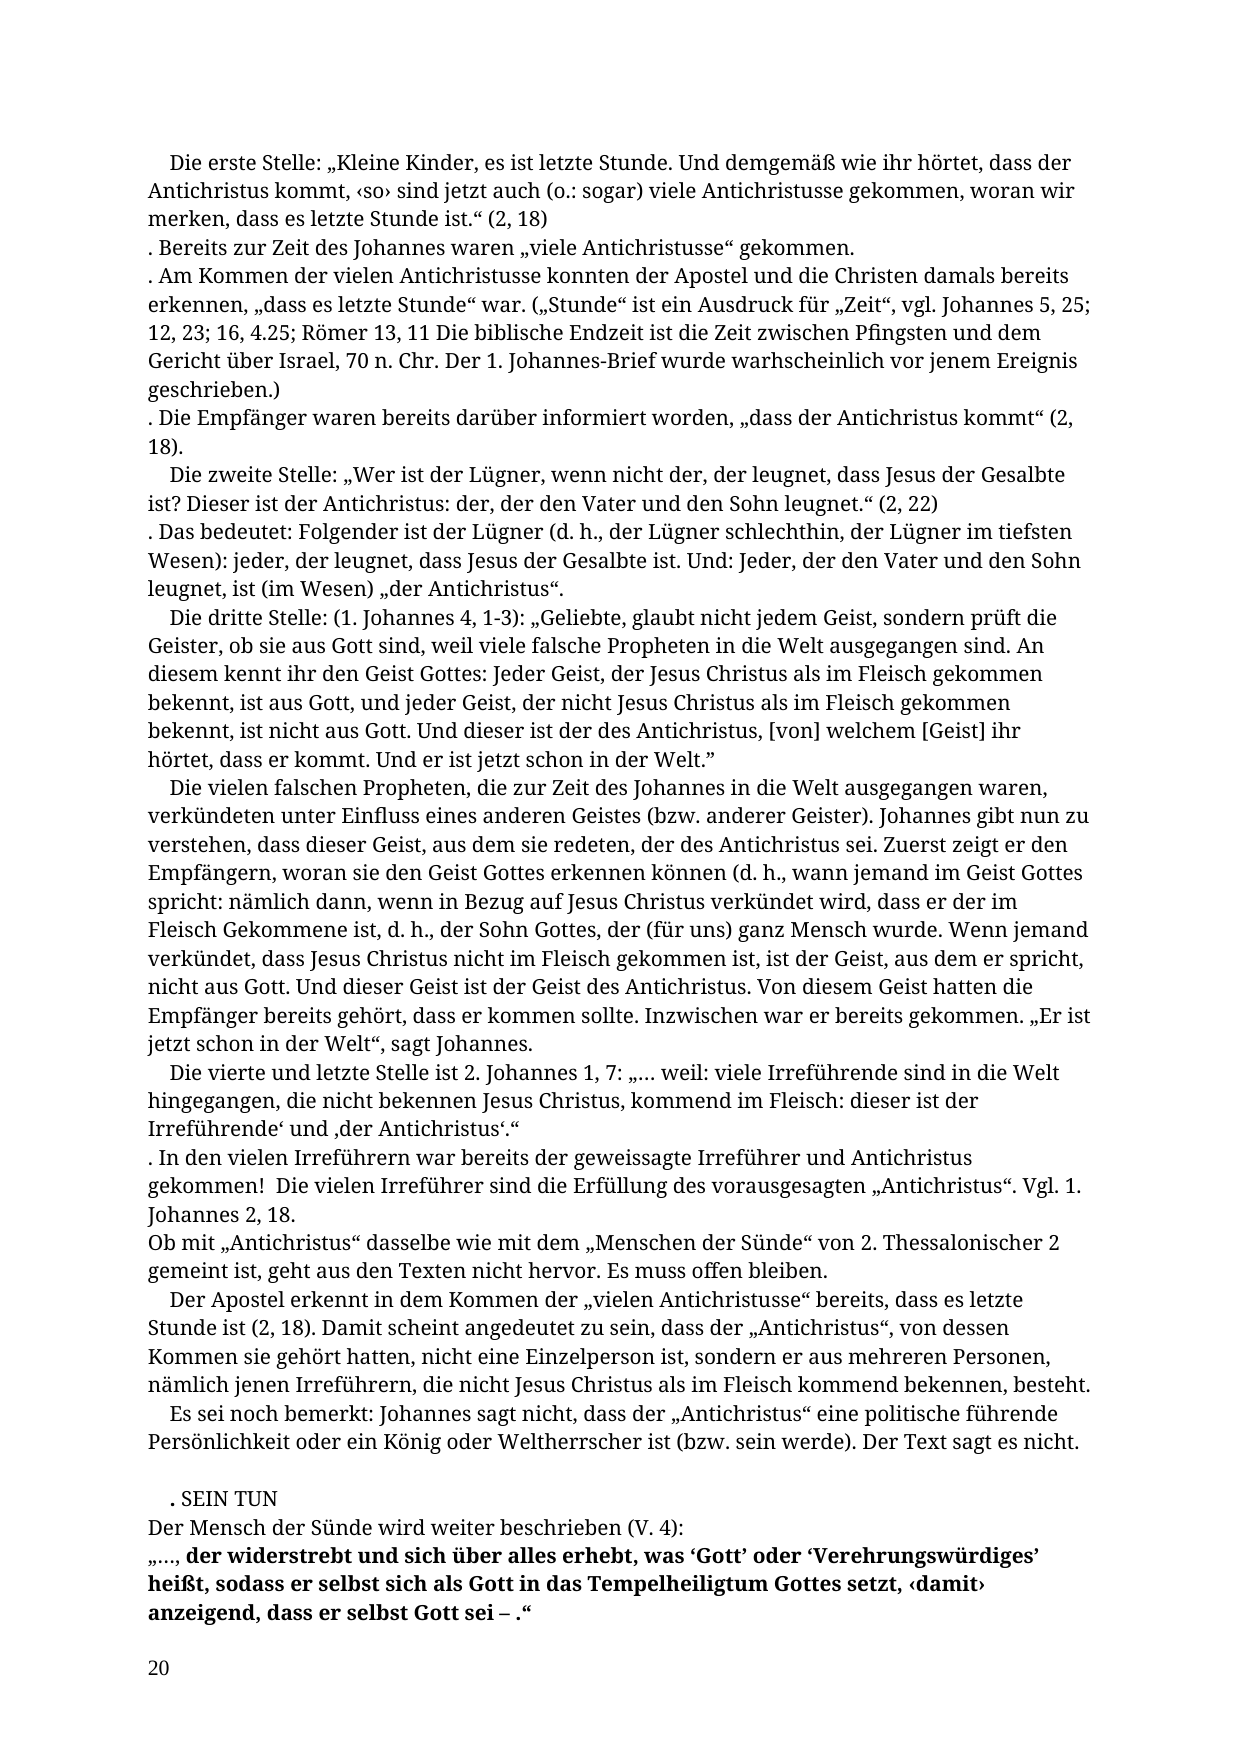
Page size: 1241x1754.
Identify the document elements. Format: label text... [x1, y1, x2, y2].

text . Am Kommen der vielen Antichristusse konnten der Apostel und die Christen damals bereits erkennen, „dass es letzte Stunde“ war. („Stunde“ ist ein Ausdruck für „Zeit“, vgl. Johannes 5, 25; 12, 23; 16, 4.25; Römer 13, 11 Die biblische Endzeit ist die Zeit zwischen Pfingsten und dem Gericht über Israel, 70 n. Chr. Der 1. Johannes-Brief wurde warhscheinlich vor jenem Ereignis geschrieben.) [148, 261, 1093, 403]
text . In den vielen Irreführern war bereits der geweissagte Irreführer und Antichristus gekommen! Die vielen Irreführer sind die Erfüllung des vorausgesagten „Antichristus“. Vgl. 1. Johannes 2, 18. [148, 1143, 1093, 1228]
text . Sein Tun [148, 1484, 1093, 1513]
text Es sei noch bemerkt: Johannes sagt nicht, dass der „Antichristus“ eine politische führende Persönlichkeit oder ein König oder Weltherrscher ist (bzw. sein werde). Der Text sagt es nicht. [148, 1399, 1093, 1456]
text . Die Empfänger waren bereits darüber informiert worden, „dass der Antichristus kommt“ (2, 18). [148, 403, 1093, 460]
text Die vielen falschen Propheten, die zur Zeit des Johannes in die Welt ausgegangen waren, verkündeten unter Einfluss eines anderen Geistes (bzw. anderer Geister). Johannes gibt nun zu verstehen, dass dieser Geist, aus dem sie redeten, der des Antichristus sei. Zuerst zeigt er den Empfängern, woran sie den Geist Gottes erkennen können (d. h., wann jemand im Geist Gottes spricht: nämlich dann, wenn in Bezug auf Jesus Christus verkündet wird, dass er der im Fleisch Gekommene ist, d. h., der Sohn Gottes, der (für uns) ganz Mensch wurde. Wenn jemand verkündet, dass Jesus Christus nicht im Fleisch gekommen ist, ist der Geist, aus dem er spricht, nicht aus Gott. Und dieser Geist ist der Geist des Antichristus. Von diesem Geist hatten die Empfänger bereits gehört, dass er kommen sollte. Inzwischen war er bereits gekommen. „Er ist jetzt schon in der Welt“, sagt Johannes. [148, 773, 1093, 1058]
text Die vierte und letzte Stelle ist 2. Johannes 1, 7: „… weil: viele Irreführende sind in die Welt hingegangen, die nicht bekennen Jesus Christus, kommend im Fleisch: dieser ist der Irreführende‘ und ‚der Antichristus‘.“ [148, 1058, 1093, 1143]
text Der Mensch der Sünde wird weiter beschrieben (V. 4): [148, 1513, 1093, 1541]
text Der Apostel erkennt in dem Kommen der „vielen Antichristusse“ bereits, dass es letzte Stunde ist (2, 18). Damit scheint angedeutet zu sein, dass der „Antichristus“, von dessen Kommen sie gehört hatten, nicht eine Einzelperson ist, sondern er aus mehreren Personen, nämlich jenen Irreführern, die nicht Jesus Christus als im Fleisch kommend bekennen, besteht. [148, 1285, 1093, 1399]
text . Das bedeutet: Folgender ist der Lügner (d. h., der Lügner schlechthin, der Lügner im tiefsten Wesen): jeder, der leugnet, dass Jesus der Gesalbte ist. Und: Jeder, der den Vater und den Sohn leugnet, ist (im Wesen) „der Antichristus“. [148, 517, 1093, 603]
text . Bereits zur Zeit des Johannes waren „viele Antichristusse“ gekommen. [148, 233, 1093, 261]
text Ob mit „Antichristus“ dasselbe wie mit dem „Menschen der Sünde“ von 2. Thessalonischer 2 gemeint ist, geht aus den Texten nicht hervor. Es muss offen bleiben. [148, 1228, 1093, 1285]
text Die zweite Stelle: „Wer ist der Lügner, wenn nicht der, der leugnet, dass Jesus der Gesalbte ist? Dieser ist der Antichristus: der, der den Vater und den Sohn leugnet.“ (2, 22) [148, 460, 1093, 517]
text Die erste Stelle: „Kleine Kinder, es ist letzte Stunde. Und demgemäß wie ihr hörtet, dass der Antichristus kommt, ‹so› sind jetzt auch (o.: sogar) viele Antichristusse gekommen, woran wir merken, dass es letzte Stunde ist.“ (2, 18) [148, 148, 1093, 233]
text „…, der widerstrebt und sich über alles erhebt, was ‘Gott’ oder ‘Verehrungswürdiges’ heißt, sodass er selbst sich als Gott in das Tempelheiligtum Gottes setzt, ‹damit› anzeigend, dass er selbst Gott sei – .“ [148, 1541, 1093, 1626]
text Die dritte Stelle: (1. Johannes 4, 1-3): „Geliebte, glaubt nicht jedem Geist, sondern prüft die Geister, ob sie aus Gott sind, weil viele falsche Propheten in die Welt ausgegangen sind. An diesem kennt ihr den Geist Gottes: Jeder Geist, der Jesus Christus als im Fleisch gekommen bekennt, ist aus Gott, und jeder Geist, der nicht Jesus Christus als im Fleisch gekommen bekennt, ist nicht aus Gott. Und dieser ist der des Antichristus, [von] welchem [Geist] ihr hörtet, dass er kommt. Und er ist jetzt schon in der Welt.” [148, 603, 1093, 773]
